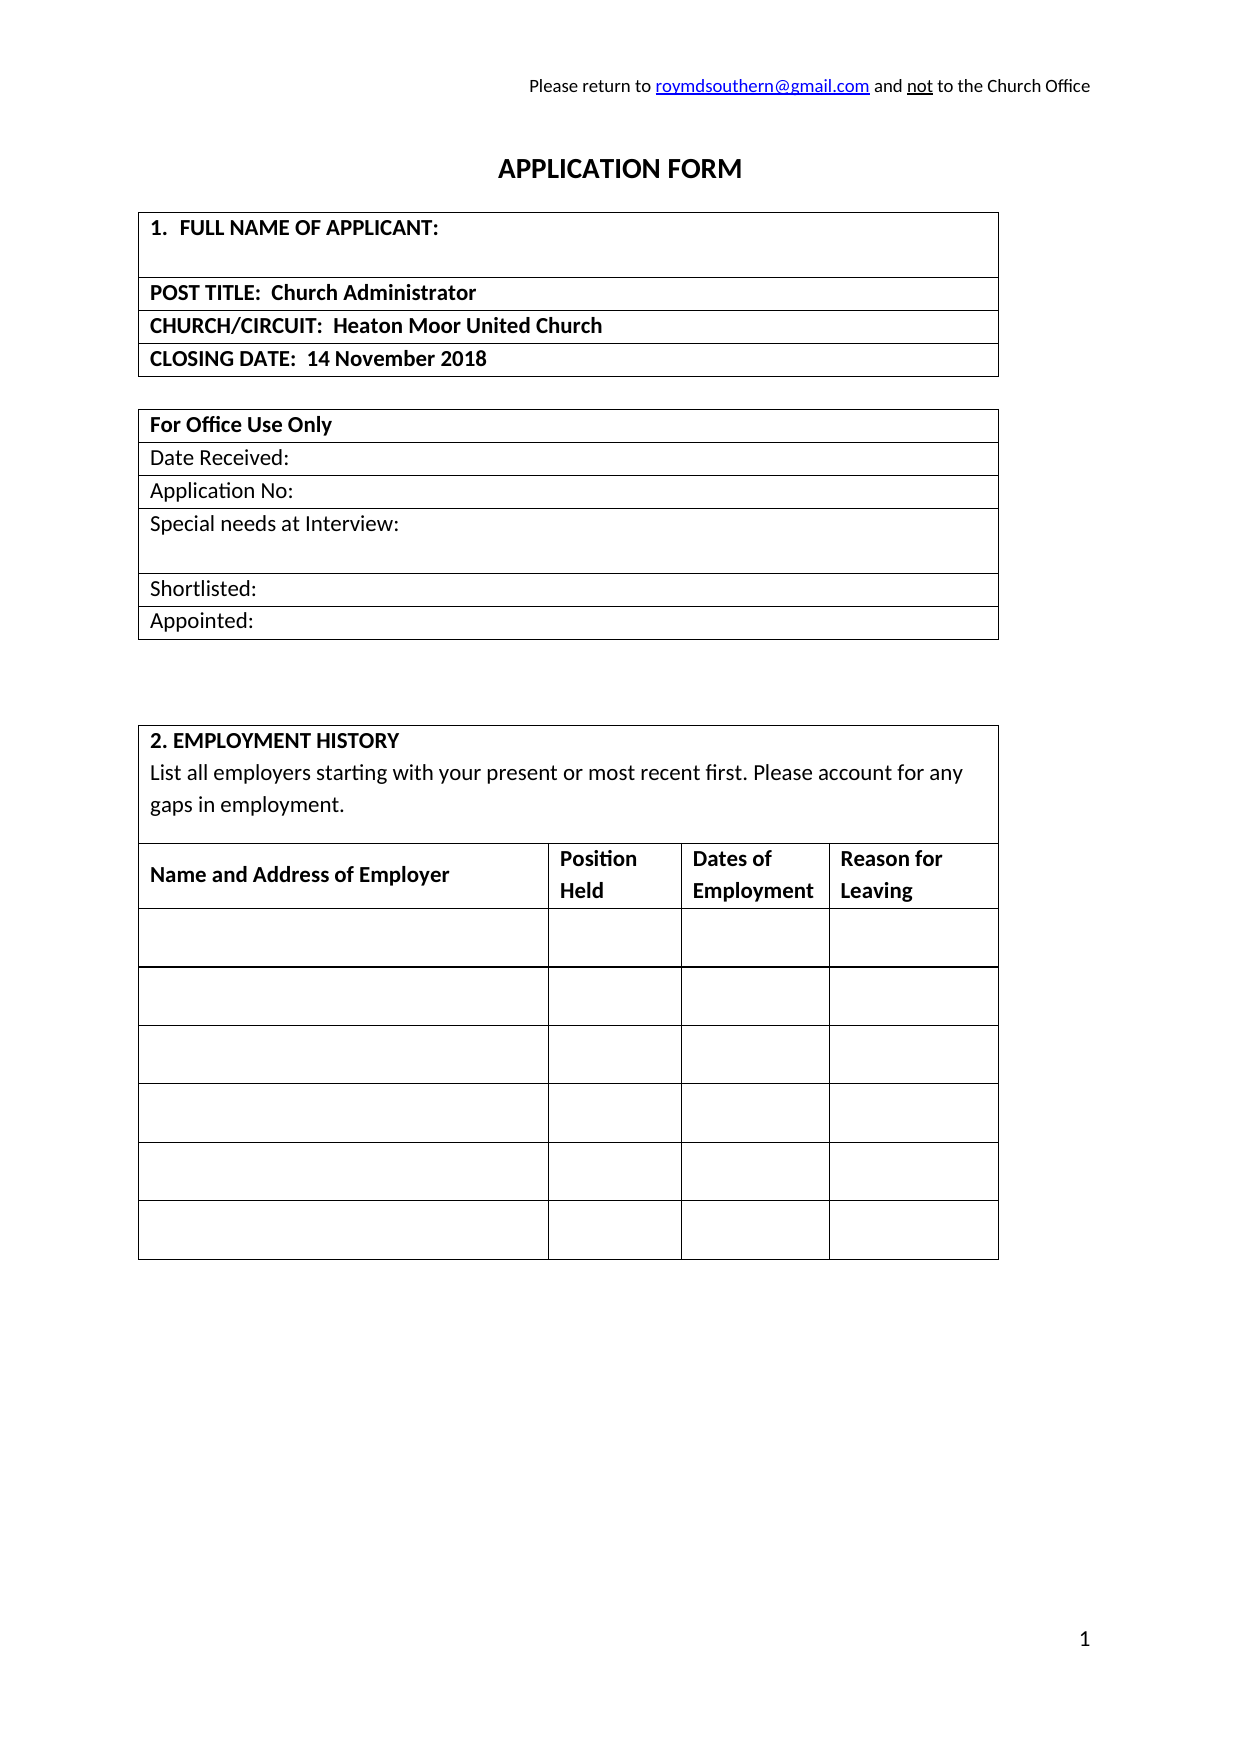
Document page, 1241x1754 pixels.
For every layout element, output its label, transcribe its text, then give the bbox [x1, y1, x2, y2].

table_cell [830, 1026, 998, 1083]
table_cell [830, 968, 998, 1025]
table_cell [682, 968, 829, 1025]
table_cell Dates of Employment [682, 844, 829, 908]
text APPLICATION FORM [150, 150, 1090, 186]
table_cell Reason for Leaving [830, 844, 998, 908]
table_cell CHURCH/CIRCUIT: Heaton Moor United Church [139, 311, 998, 343]
table_cell [682, 1143, 829, 1200]
table_cell [549, 1201, 681, 1259]
table_cell [830, 909, 998, 966]
table_header FULL NAME OF APPLICANT: [139, 213, 998, 277]
table_cell Shortlisted: [139, 574, 998, 606]
table_cell [549, 1026, 681, 1083]
table_cell [682, 1026, 829, 1083]
table_cell Name and Address of Employer [139, 844, 548, 908]
table_cell POST TITLE: Church Administrator [139, 278, 998, 310]
table_cell [682, 909, 829, 966]
table_cell [549, 909, 681, 966]
table_cell Date Received: [139, 443, 998, 475]
table_header 2. EMPLOYMENT HISTORY List all employers starting with your present or most recent first. Please account for any gaps in employment. [139, 726, 998, 843]
table_cell CLOSING DATE: 14 November 2018 [139, 344, 998, 376]
table_cell [549, 968, 681, 1025]
table_cell [682, 1084, 829, 1142]
table_header For Office Use Only [139, 410, 998, 442]
table_cell Application No: [139, 476, 998, 508]
table_cell [549, 1143, 681, 1200]
table_cell [139, 1026, 548, 1083]
table_cell [830, 1084, 998, 1142]
table_cell [139, 1143, 548, 1200]
table_cell [682, 1201, 829, 1259]
table_cell [139, 1201, 548, 1259]
table_cell [139, 1084, 548, 1142]
table_cell [830, 1143, 998, 1200]
table_cell Special needs at Interview: [139, 509, 998, 573]
table_cell [830, 1201, 998, 1259]
table_cell [139, 909, 548, 966]
table_cell Appointed: [139, 607, 998, 638]
table_cell [549, 1084, 681, 1142]
table_cell Position Held [549, 844, 681, 908]
table_cell [139, 968, 548, 1025]
